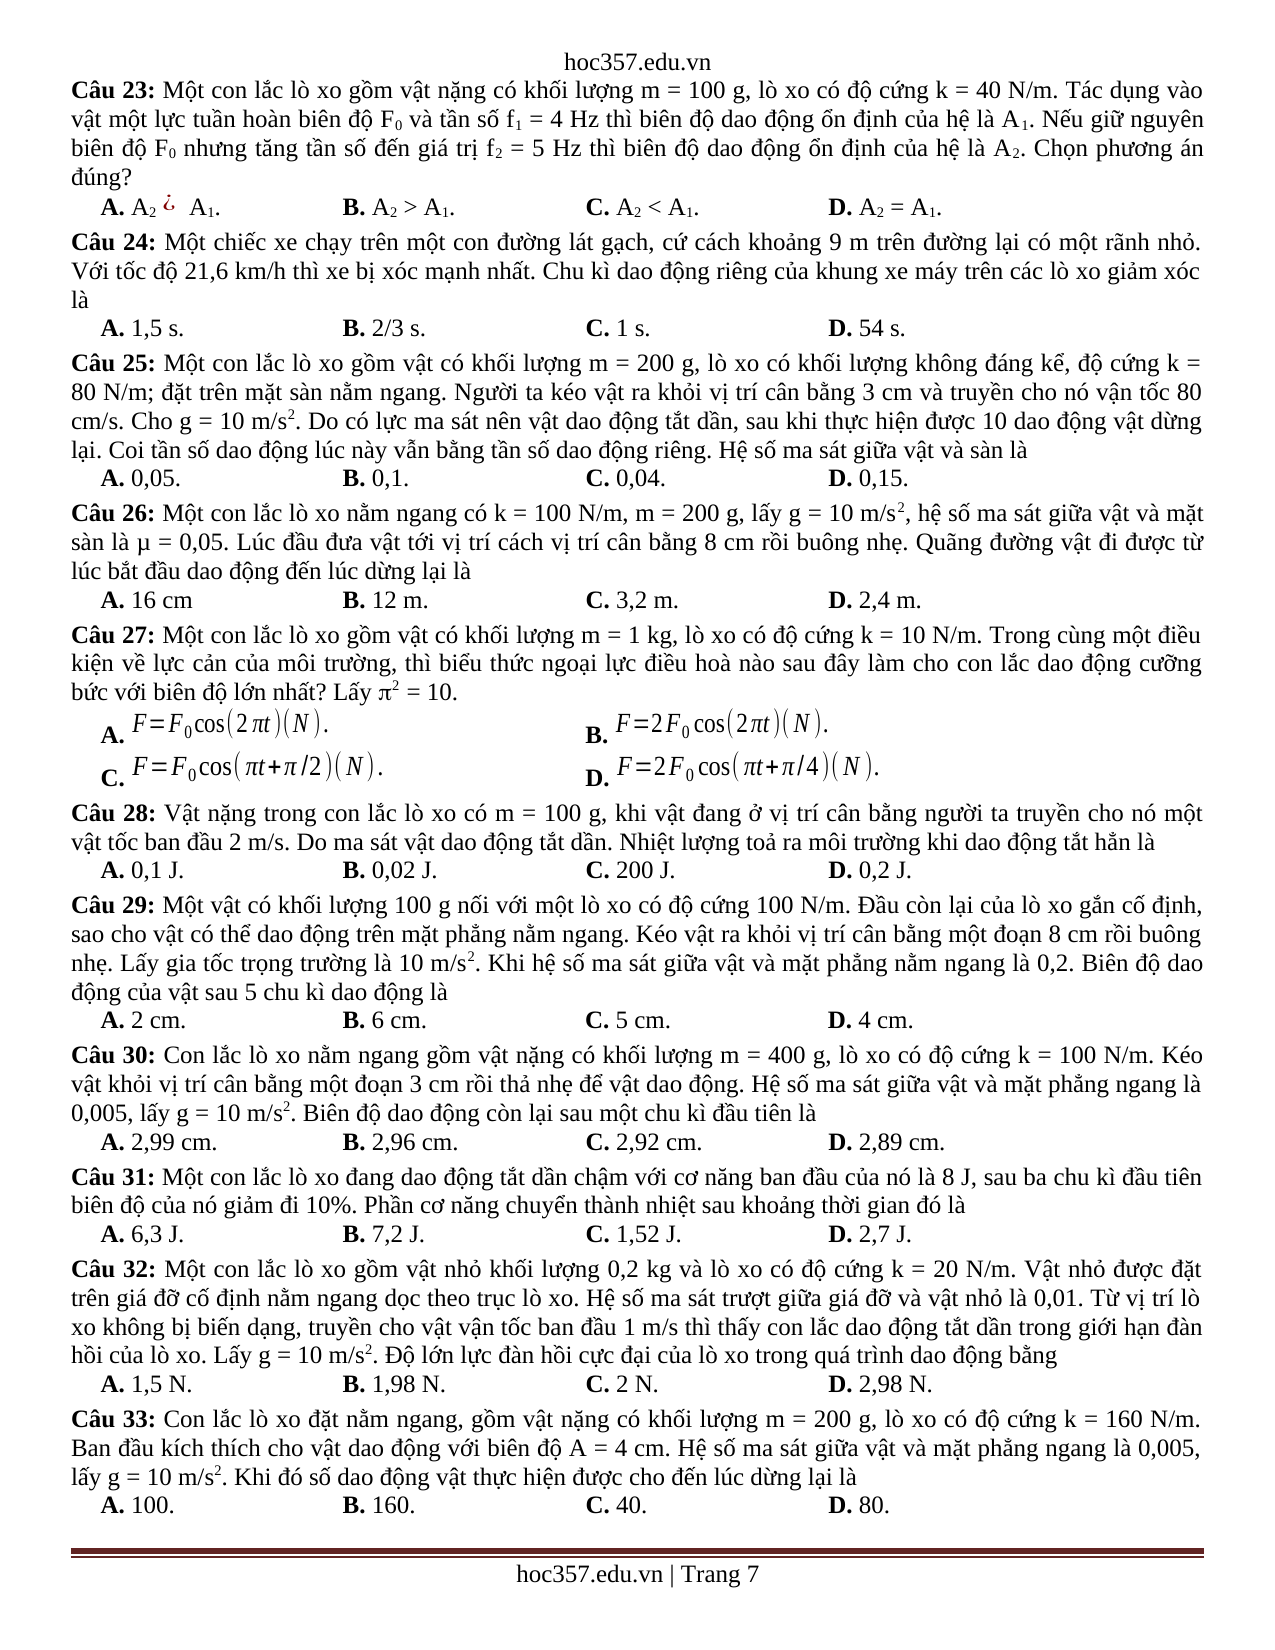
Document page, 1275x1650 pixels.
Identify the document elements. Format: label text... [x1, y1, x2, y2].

text C. D. [71, 749, 1204, 792]
text Câu 31: Một con lắc lò xo đang dao động tắt dần chậm với cơ năng ban đầu của nó là 8 J, sau ba chu kì đầu tiên biên độ của nó giảm đi 10%. Phần cơ năng chuyển thành nhiệt sau khoảng thời gian đó là [71, 1162, 1204, 1219]
text Câu 27: Một con lắc lò xo gồm vật có khối lượng m = 1 kg, lò xo có độ cứng k = 10 N/m. Trong cùng một điều kiện về lực cản của môi trường, thì biểu thức ngoại lực điều hoà nào sau đây làm cho con lắc dao động cưỡng bức với biên độ lớn nhất? Lấy 2 = 10. [71, 620, 1204, 706]
text A. 0,1 J. B. 0,02 J. C. 200 J. D. 0,2 J. [71, 856, 1204, 884]
text A. 6,3 J. B. 7,2 J. C. 1,52 J. D. 2,7 J. [71, 1219, 1204, 1248]
text Câu 24: Một chiếc xe chạy trên một con đường lát gạch, cứ cách khoảng 9 m trên đường lại có một rãnh nhỏ. Với tốc độ 21,6 km/h thì xe bị xóc mạnh nhất. Chu kì dao động riêng của khung xe máy trên các lò xo giảm xóc là [71, 227, 1204, 313]
text Câu 29: Một vật có khối lượng 100 g nối với một lò xo có độ cứng 100 N/m. Đầu còn lại của lò xo gắn cố định, sao cho vật có thể dao động trên mặt phẳng nằm ngang. Kéo vật ra khỏi vị trí cân bằng một đoạn 8 cm rồi buông nhẹ. Lấy gia tốc trọng trường là 10 m/s2. Khi hệ số ma sát giữa vật và mặt phẳng nằm ngang là 0,2. Biên độ dao động của vật sau 5 chu kì dao động là [71, 891, 1204, 1006]
text A. 1,5 N. B. 1,98 N. C. 2 N. D. 2,98 N. [71, 1369, 1204, 1398]
text A. 16 cm B. 12 m. C. 3,2 m. D. 2,4 m. [71, 585, 1204, 613]
text Câu 33: Con lắc lò xo đặt nằm ngang, gồm vật nặng có khối lượng m = 200 g, lò xo có độ cứng k = 160 N/m. Ban đầu kích thích cho vật dao động với biên độ A = 4 cm. Hệ số ma sát giữa vật và mặt phẳng ngang là 0,005, lấy g = 10 m/s2. Khi đó số dao động vật thực hiện được cho đến lúc dừng lại là [71, 1404, 1204, 1491]
text A. 100. B. 160. C. 40. D. 80. [71, 1491, 1204, 1519]
text Câu 28: Vật nặng trong con lắc lò xo có m = 100 g, khi vật đang ở vị trí cân bằng người ta truyền cho nó một vật tốc ban đầu 2 m/s. Do ma sát vật dao động tắt dần. Nhiệt lượng toả ra môi trường khi dao động tắt hẳn là [71, 798, 1204, 856]
text A. 2,99 cm. B. 2,96 cm. C. 2,92 cm. D. 2,89 cm. [71, 1127, 1204, 1156]
text A. 1,5 s. B. 2/3 s. C. 1 s. D. 54 s. [71, 313, 1204, 342]
text Câu 26: Một con lắc lò xo nằm ngang có k = 100 N/m, m = 200 g, lấy g = 10 m/s2, hệ số ma sát giữa vật và mặt sàn là µ = 0,05. Lúc đầu đưa vật tới vị trí cách vị trí cân bằng 8 cm rồi buông nhẹ. Quãng đường vật đi được từ lúc bắt đầu dao động đến lúc dừng lại là [71, 498, 1204, 585]
text A. B. [71, 706, 1204, 749]
text Câu 25: Một con lắc lò xo gồm vật có khối lượng m = 200 g, lò xo có khối lượng không đáng kể, độ cứng k = 80 N/m; đặt trên mặt sàn nằm ngang. Người ta kéo vật ra khỏi vị trí cân bằng 3 cm và truyền cho nó vận tốc 80 cm/s. Cho g = 10 m/s2. Do có lực ma sát nên vật dao động tắt dần, sau khi thực hiện được 10 dao động vật dừng lại. Coi tần số dao động lúc này vẫn bằng tần số dao động riêng. Hệ số ma sát giữa vật và sàn là [71, 348, 1204, 463]
text A. 2 cm. B. 6 cm. C. 5 cm. D. 4 cm. [71, 1006, 1204, 1034]
text Câu 30: Con lắc lò xo nằm ngang gồm vật nặng có khối lượng m = 400 g, lò xo có độ cứng k = 100 N/m. Kéo vật khỏi vị trí cân bằng một đoạn 3 cm rồi thả nhẹ để vật dao động. Hệ số ma sát giữa vật và mặt phẳng ngang là 0,005, lấy g = 10 m/s2. Biên độ dao động còn lại sau một chu kì đầu tiên là [71, 1041, 1204, 1127]
text Câu 23: Một con lắc lò xo gồm vật nặng có khối lượng m = 100 g, lò xo có độ cứng k = 40 N/m. Tác dụng vào vật một lực tuần hoàn biên độ F0 và tần số f1 = 4 Hz thì biên độ dao động ổn định của hệ là A1. Nếu giữ nguyên biên độ F0 nhưng tăng tần số đến giá trị f2 = 5 Hz thì biên độ dao động ổn định của hệ là A2. Chọn phương án đúng? [71, 76, 1204, 191]
text Câu 32: Một con lắc lò xo gồm vật nhỏ khối lượng 0,2 kg và lò xo có độ cứng k = 20 N/m. Vật nhỏ được đặt trên giá đỡ cố định nằm ngang dọc theo trục lò xo. Hệ số ma sát trượt giữa giá đỡ và vật nhỏ là 0,01. Từ vị trí lò xo không bị biến dạng, truyền cho vật vận tốc ban đầu 1 m/s thì thấy con lắc dao động tắt dần trong giới hạn đàn hồi của lò xo. Lấy g = 10 m/s2. Độ lớn lực đàn hồi cực đại của lò xo trong quá trình dao động bằng [71, 1254, 1204, 1369]
text A. A2 A1. B. A2 > A1. C. A2 < A1. D. A2 = A1. [71, 191, 1204, 221]
text A. 0,05. B. 0,1. C. 0,04. D. 0,15. [71, 463, 1204, 492]
